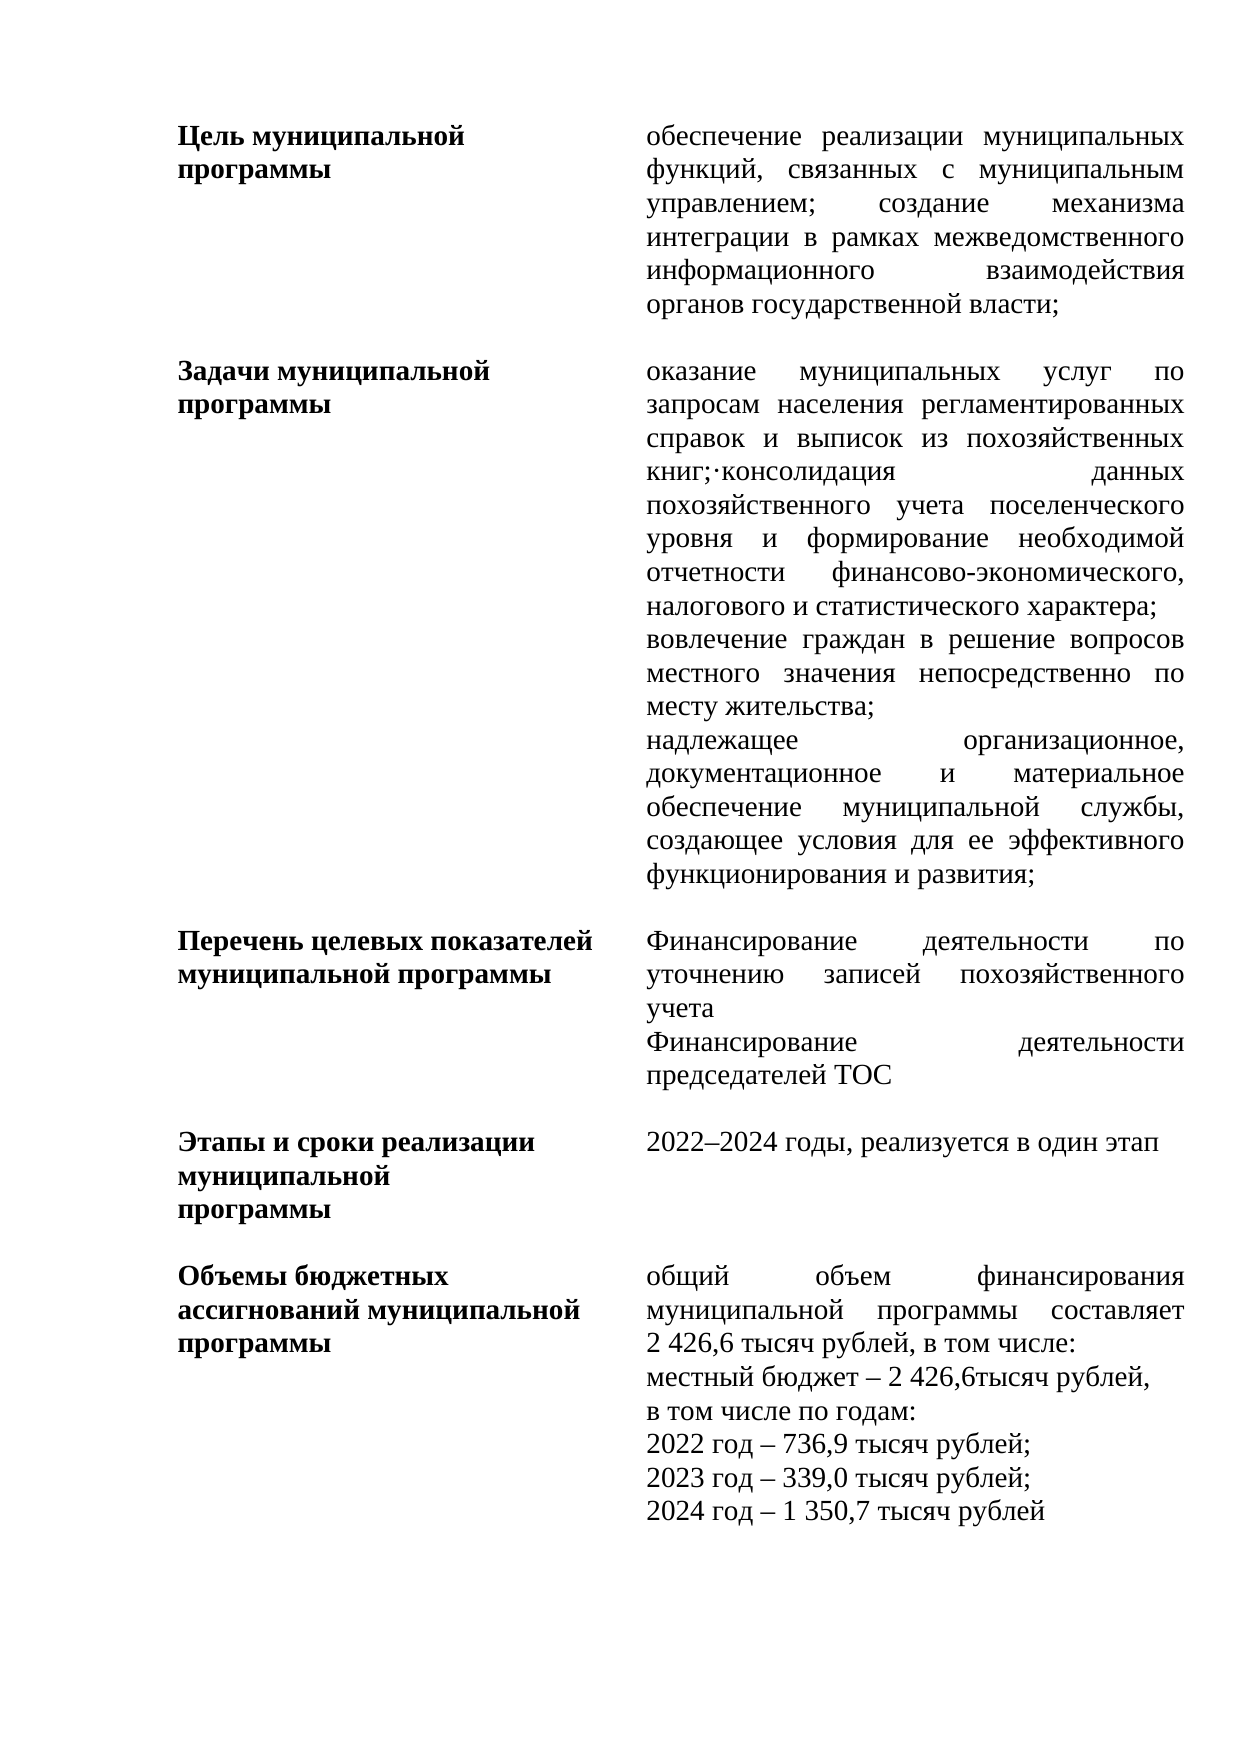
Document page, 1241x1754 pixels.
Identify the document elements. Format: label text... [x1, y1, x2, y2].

table_cell обеспечение реализации муниципальных функций, связанных с муниципальным управлением; создание механизма интеграции в рамках межведомственного информационного взаимодействия органов государственной власти; [635, 118, 1196, 353]
table_cell Финансирование деятельности по уточнению записей похозяйственного учета Финансирование деятельности председателей ТОС [635, 923, 1196, 1124]
table_cell Задачи муниципальной программы [166, 353, 635, 923]
table_cell Цель муниципальной программы [166, 118, 635, 353]
table_cell 2022–2024 годы, реализуется в один этап [635, 1124, 1196, 1258]
table_cell Этапы и сроки реализации муниципальной программы [166, 1124, 635, 1258]
table_cell оказание муниципальных услуг по запросам населения регламентированных справок и выписок из похозяйственных книг;·консолидация данных похозяйственного учета поселенческого уровня и формирование необходимой отчетности финансово-экономического, налогового и статистического характера; вовлечение граждан в решение вопросов местного значения непосредственно по месту жительства; надлежащее организационное, документационное и материальное обеспечение муниципальной службы, создающее условия для ее эффективного функционирования и развития; [635, 353, 1196, 923]
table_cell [166, 1259, 635, 1627]
table_cell Перечень целевых показателей муниципальной программы [166, 923, 635, 1124]
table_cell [635, 1259, 1196, 1627]
